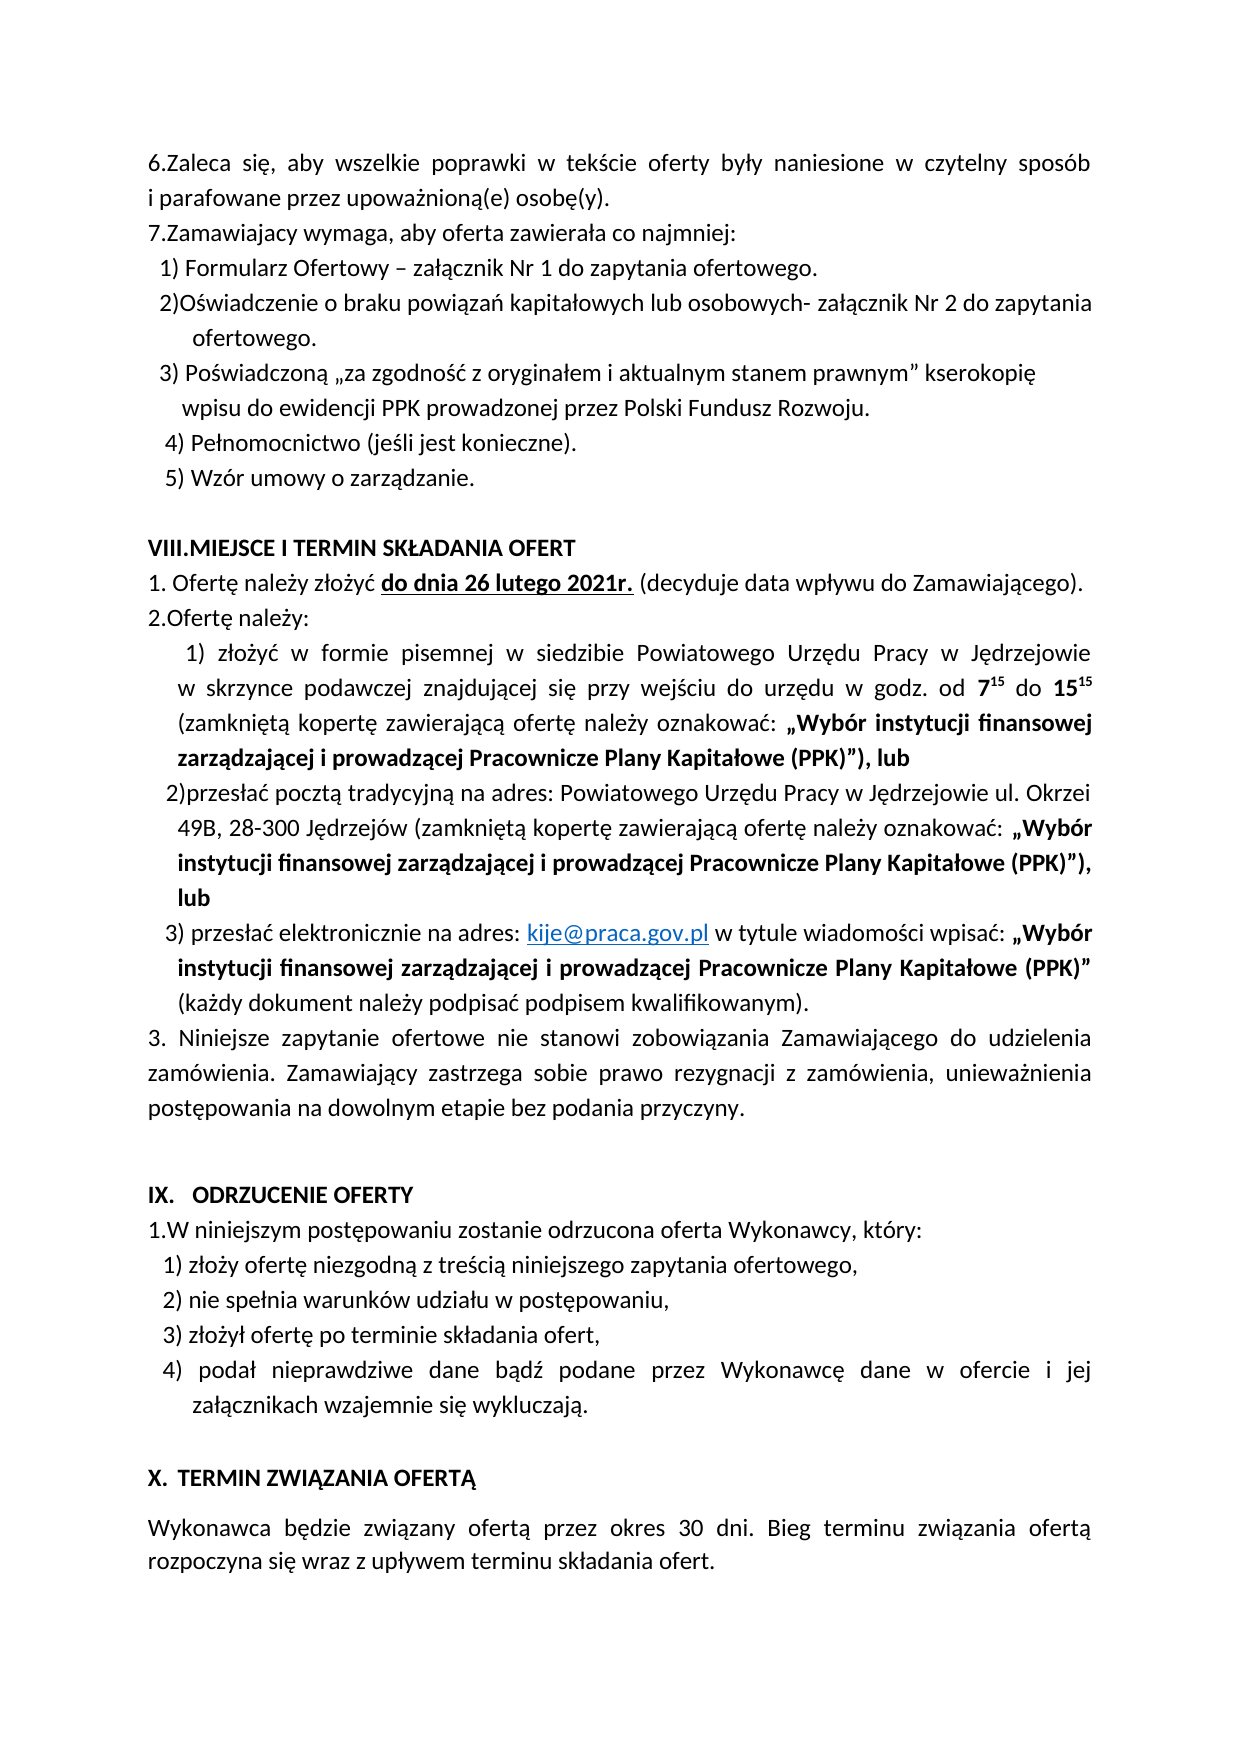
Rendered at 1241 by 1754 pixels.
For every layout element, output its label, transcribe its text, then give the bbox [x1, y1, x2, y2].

text 3) przesłać elektronicznie na adres: kije@praca.gov.pl w tytule wiadomości wpisać: „Wybór instytucji finansowej zarządzającej i prowadzącej Pracownicze Plany Kapitałowe (PPK)” (każdy dokument należy podpisać podpisem kwalifikowanym). [148, 918, 1093, 1018]
text 2)przesłać pocztą tradycyjną na adres: Powiatowego Urzędu Pracy w Jędrzejowie ul. Okrzei 49B, 28-300 Jędrzejów (zamkniętą kopertę zawierającą ofertę należy oznakować: „Wybór instytucji finansowej zarządzającej i prowadzącej Pracownicze Plany Kapitałowe (PPK)”), lub [148, 778, 1093, 913]
text 3. Niniejsze zapytanie ofertowe nie stanowi zobowiązania Zamawiającego do udzielenia zamówienia. Zamawiający zastrzega sobie prawo rezygnacji z zamówienia, unieważnienia postępowania na dowolnym etapie bez podania przyczyny. [148, 1023, 1093, 1123]
text 1.W niniejszym postępowaniu zostanie odrzucona oferta Wykonawcy, który: [148, 1214, 1093, 1245]
text VIII.MIEJSCE I TERMIN SKŁADANIA OFERT [148, 533, 1093, 563]
text 1) Formularz Ofertowy – załącznik Nr 1 do zapytania ofertowego. [148, 253, 1093, 283]
text 2)Oświadczenie o braku powiązań kapitałowych lub osobowych- załącznik Nr 2 do zapytania ofertowego. [148, 288, 1093, 353]
text 2) nie spełnia warunków udziału w postępowaniu, [162, 1284, 1093, 1315]
text 2.Ofertę należy: [148, 603, 1093, 633]
text 7.Zamawiajacy wymaga, aby oferta zawierała co najmniej: [148, 218, 1093, 248]
list ODRZUCENIE OFERTY [148, 1179, 1093, 1210]
text wpisu do ewidencji PPK prowadzonej przez Polski Fundusz Rozwoju. [148, 393, 1093, 423]
text 1) złoży ofertę niezgodną z treścią niniejszego zapytania ofertowego, [162, 1249, 1093, 1280]
text 5) Wzór umowy o zarządzanie. [148, 463, 1093, 493]
text 4) Pełnomocnictwo (jeśli jest konieczne). [148, 428, 1093, 458]
text 4) podał nieprawdziwe dane bądź podane przez Wykonawcę dane w ofercie i jej załącznikach wzajemnie się wykluczają. [162, 1354, 1093, 1420]
text 1) złożyć w formie pisemnej w siedzibie Powiatowego Urzędu Pracy w Jędrzejowie w skrzynce podawczej znajdującej się przy wejściu do urzędu w godz. od 715 do 1515 (zamkniętą kopertę zawierającą ofertę należy oznakować: „Wybór instytucji finansowej zarządzającej i prowadzącej Pracownicze Plany Kapitałowe (PPK)”), lub [148, 638, 1093, 773]
text 3) złożył ofertę po terminie składania ofert, [162, 1319, 1093, 1350]
text 3) Poświadczoną „za zgodność z oryginałem i aktualnym stanem prawnym” kserokopię [148, 358, 1093, 388]
text 1. Ofertę należy złożyć do dnia 26 lutego 2021r. (decyduje data wpływu do Zamawiającego). [148, 568, 1093, 598]
list TERMIN ZWIĄZANIA OFERTĄ [148, 1462, 1093, 1493]
text Wykonawca będzie związany ofertą przez okres 30 dni. Bieg terminu związania ofertą rozpoczyna się wraz z upływem terminu składania ofert. [148, 1512, 1093, 1575]
text 6.Zaleca się, aby wszelkie poprawki w tekście oferty były naniesione w czytelny sposób i parafowane przez upoważnioną(e) osobę(y). [148, 148, 1093, 213]
